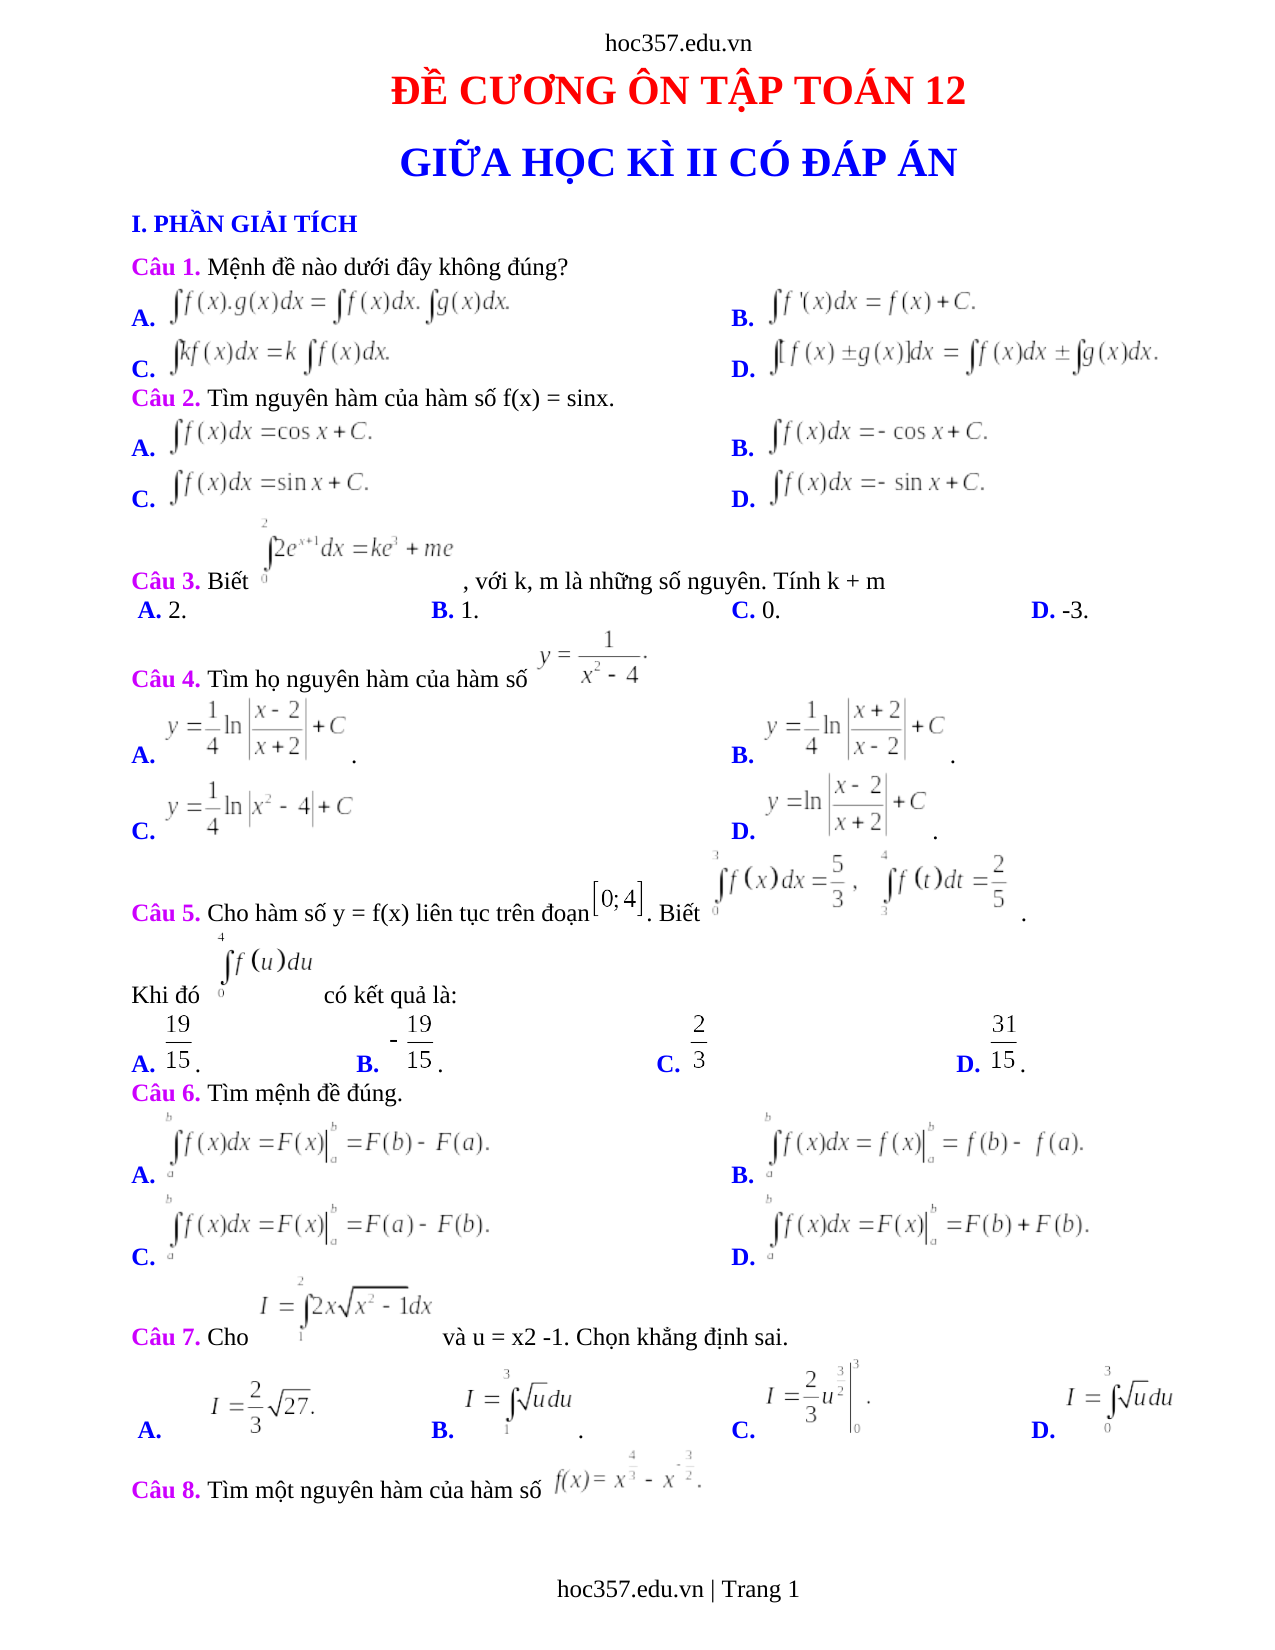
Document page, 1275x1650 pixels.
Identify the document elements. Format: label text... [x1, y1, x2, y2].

text Câu 3. Biết , với k, m là những số nguyên. Tính k + m [131, 513, 1226, 595]
text Khi đó có kết quả là: [131, 927, 1226, 1008]
text A. . B. . [131, 693, 1226, 769]
text I. PHẦN GIẢI TÍCH [131, 209, 1226, 238]
text Câu 7. Cho và u = x2 -1. Chọn khẳng định sai. [131, 1271, 1226, 1351]
text GIỮA HỌC KÌ II CÓ ĐÁP ÁN [131, 137, 1226, 185]
text Câu 6. Tìm mệnh đề đúng. [131, 1078, 1226, 1107]
text C. D. . [131, 769, 1226, 844]
text A. B. . C. D. [131, 1351, 1226, 1444]
text C. D. [131, 462, 1226, 513]
text Câu 8. Tìm một nguyên hàm của hàm số [131, 1444, 1226, 1504]
text A. B. [131, 411, 1226, 462]
text A. B. [131, 281, 1226, 332]
text Câu 1. Mệnh đề nào dưới đây không đúng? [131, 252, 1226, 281]
text Câu 4. Tìm họ nguyên hàm của hàm số [131, 624, 1226, 693]
text ĐỀ CƯƠNG ÔN TẬP TOÁN 12 [131, 66, 1226, 113]
text A. B. [131, 1107, 1226, 1189]
text Câu 2. Tìm nguyên hàm của hàm số f(x) = sinx. [131, 383, 1226, 411]
text A. . B. . C. D. . [131, 1008, 1226, 1078]
text Câu 5. Cho hàm số y = f(x) liên tục trên đoạn. Biết . [131, 844, 1226, 927]
text A. 2. B. 1. C. 0. D. -3. [131, 595, 1226, 624]
text C. D. [131, 1189, 1226, 1271]
text C. D. [131, 332, 1226, 383]
